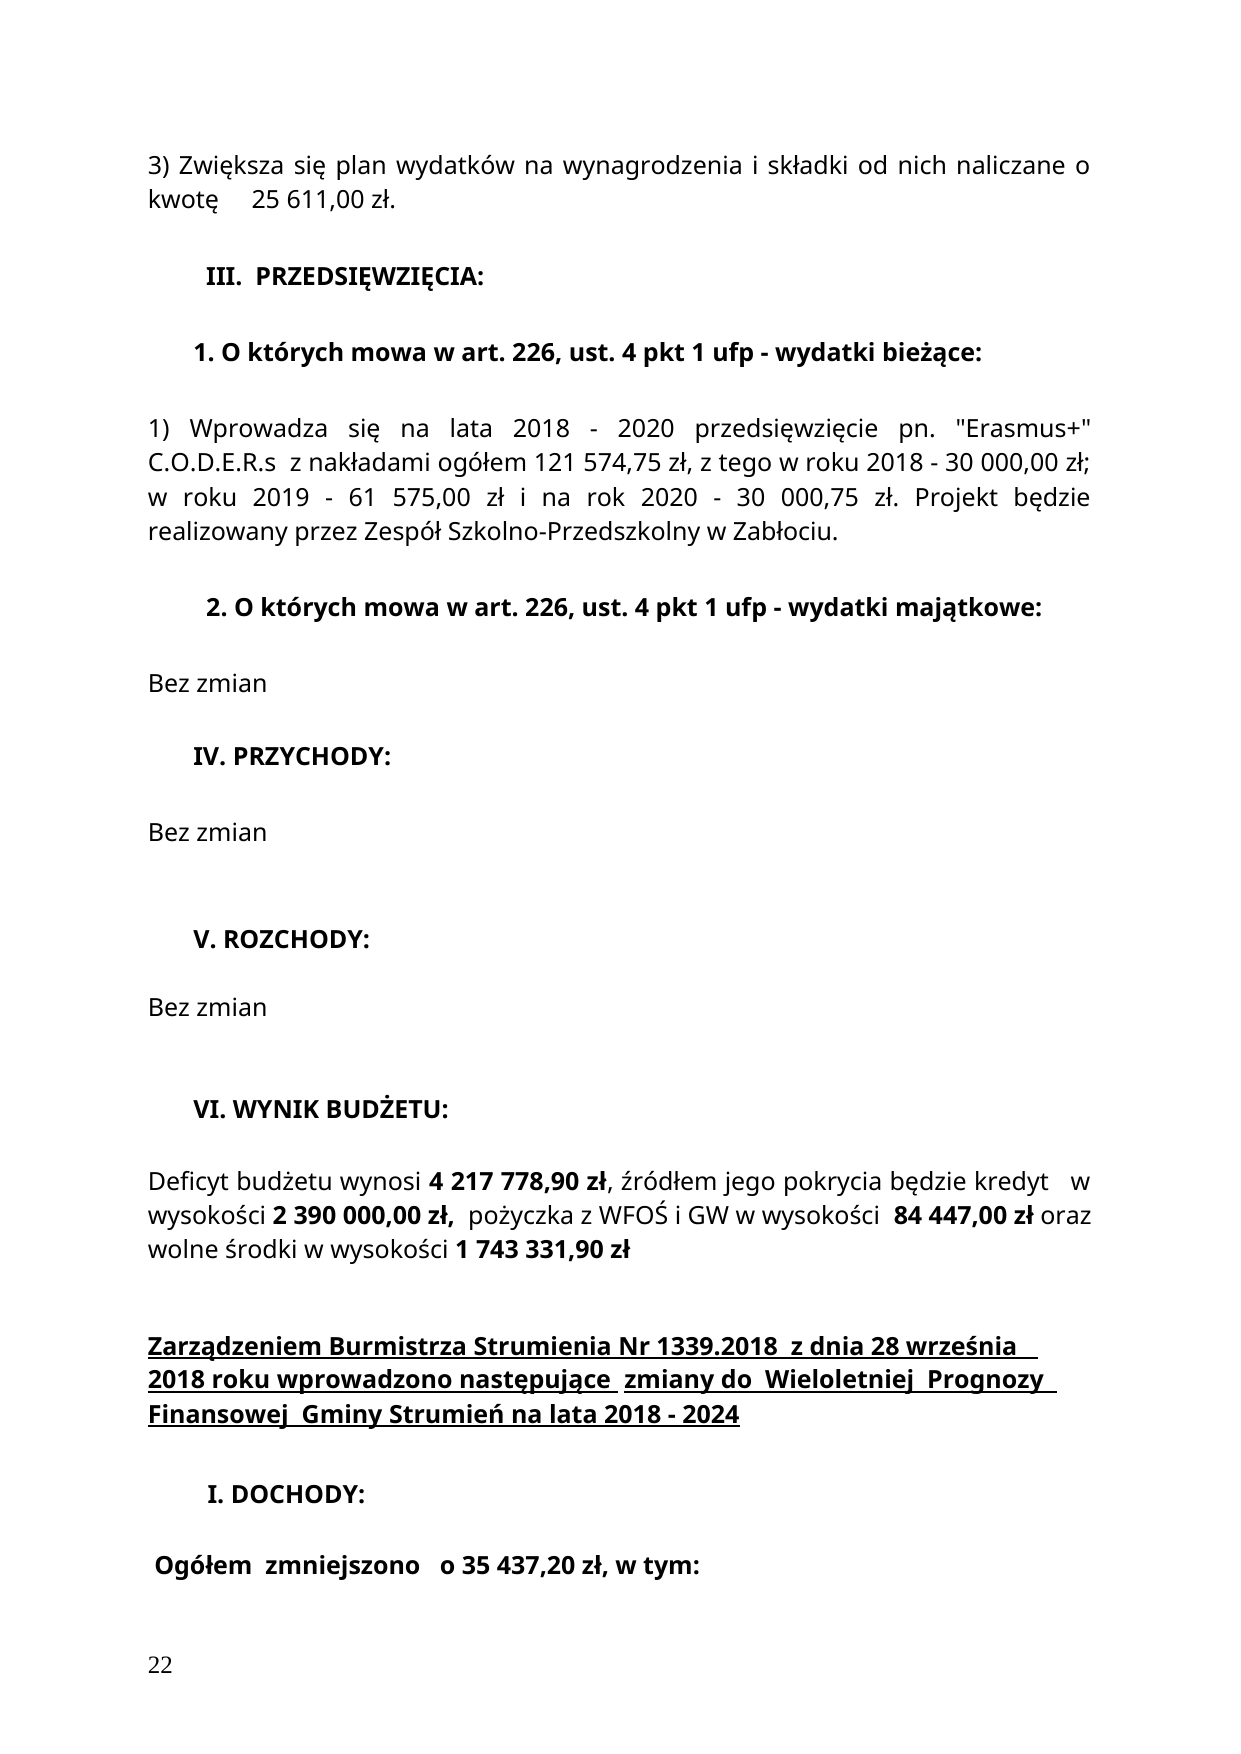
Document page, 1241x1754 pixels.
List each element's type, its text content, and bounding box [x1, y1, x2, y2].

text IV. PRZYCHODY: [148, 738, 1093, 772]
text Zarządzeniem Burmistrza Strumienia Nr 1339.2018 z dnia 28 września 2018 roku wprowadzono następujące zmiany do Wieloletniej Prognozy Finansowej Gminy Strumień na lata 2018 - 2024 [148, 1328, 1093, 1430]
text III. PRZEDSIĘWZIĘCIA: [148, 258, 1091, 292]
text 2. O których mowa w art. 226, ust. 4 pkt 1 ufp - wydatki majątkowe: [148, 590, 1093, 624]
text V. ROZCHODY: [148, 921, 1093, 955]
text 1. O których mowa w art. 226, ust. 4 pkt 1 ufp - wydatki bieżące: [148, 334, 1093, 369]
text Deficyt budżetu wynosi 4 217 778,90 zł, źródłem jego pokrycia będzie kredyt w wysokości 2 390 000,00 zł, pożyczka z WFOŚ i GW w wysokości 84 447,00 zł oraz wolne środki w wysokości 1 743 331,90 zł [148, 1164, 1091, 1266]
text 1) Wprowadza się na lata 2018 - 2020 przedsięwzięcie pn. "Erasmus+" C.O.D.E.R.s z nakładami ogółem 121 574,75 zł, z tego w roku 2018 - 30 000,00 zł; w roku 2019 - 61 575,00 zł i na rok 2020 - 30 000,75 zł. Projekt będzie realizowany przez Zespół Szkolno-Przedszkolny w Zabłociu. [148, 411, 1093, 547]
text Bez zmian [148, 666, 1093, 700]
text I. DOCHODY: [207, 1477, 1091, 1511]
text Bez zmian [148, 815, 1093, 849]
text VI. WYNIK BUDŻETU: [148, 1092, 1093, 1126]
text Bez zmian [148, 989, 1093, 1023]
text Ogółem zmniejszono o 35 437,20 zł, w tym: [148, 1547, 1091, 1581]
text 3) Zwiększa się plan wydatków na wynagrodzenia i składki od nich naliczane o kwotę 25 611,00 zł. [148, 148, 1091, 216]
